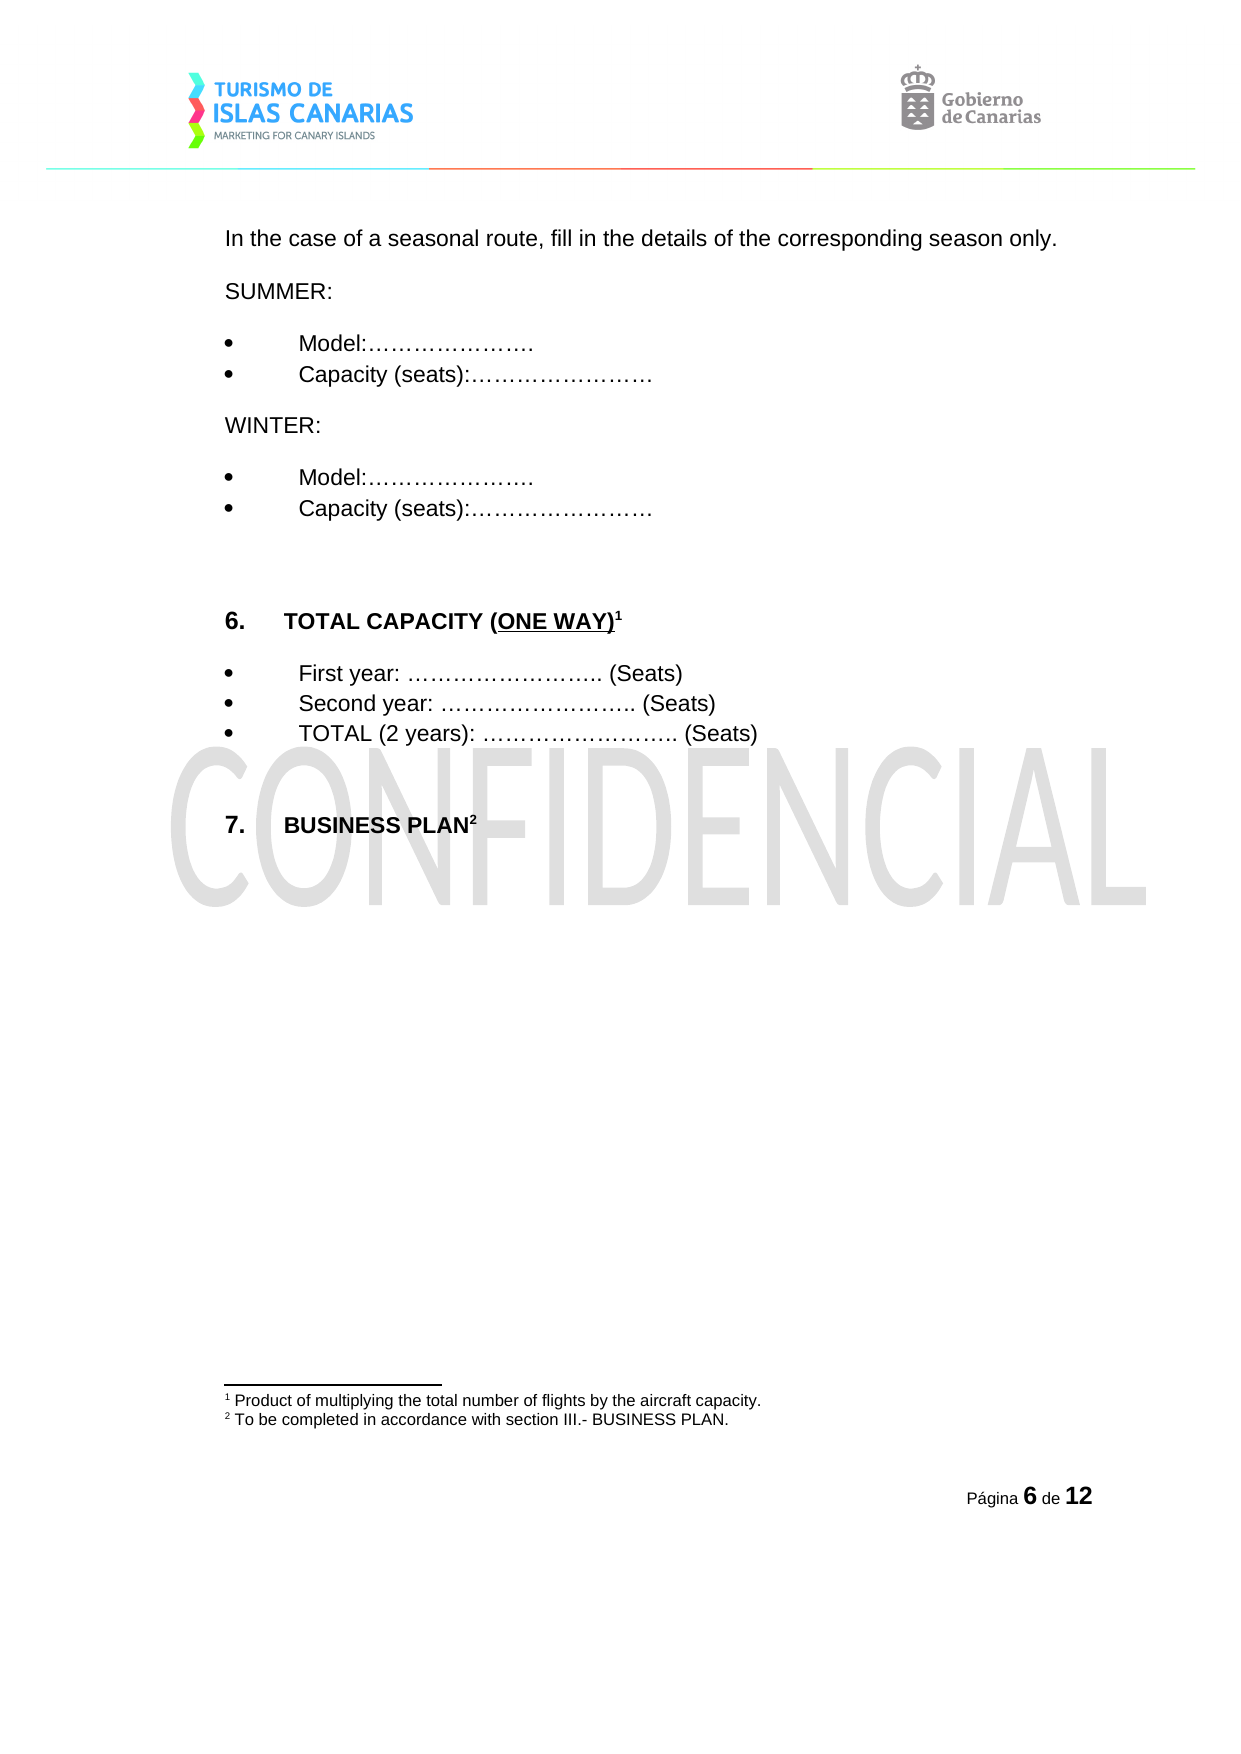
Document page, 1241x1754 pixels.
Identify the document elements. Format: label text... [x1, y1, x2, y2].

text WINTER: [224, 412, 1092, 438]
list Model:…………………. [224, 330, 1092, 357]
list Business Plan [224, 810, 1092, 839]
list Second year: …………………….. (Seats) [224, 690, 1092, 716]
list First year: …………………….. (Seats) [224, 660, 1092, 686]
list TOTAL (2 years): …………………….. (Seats) [224, 720, 1092, 747]
list Model:…………………. [224, 464, 1092, 491]
list Capacity (seats):…………………… [224, 361, 1092, 387]
list Total capacity (one way) [224, 606, 1092, 635]
list Capacity (seats):…………………… [224, 494, 1092, 521]
text SUMMER: [224, 278, 1092, 304]
picture [0, 25, 1241, 201]
text In the case of a seasonal route, fill in the details of the corresponding season only. [224, 225, 1092, 251]
